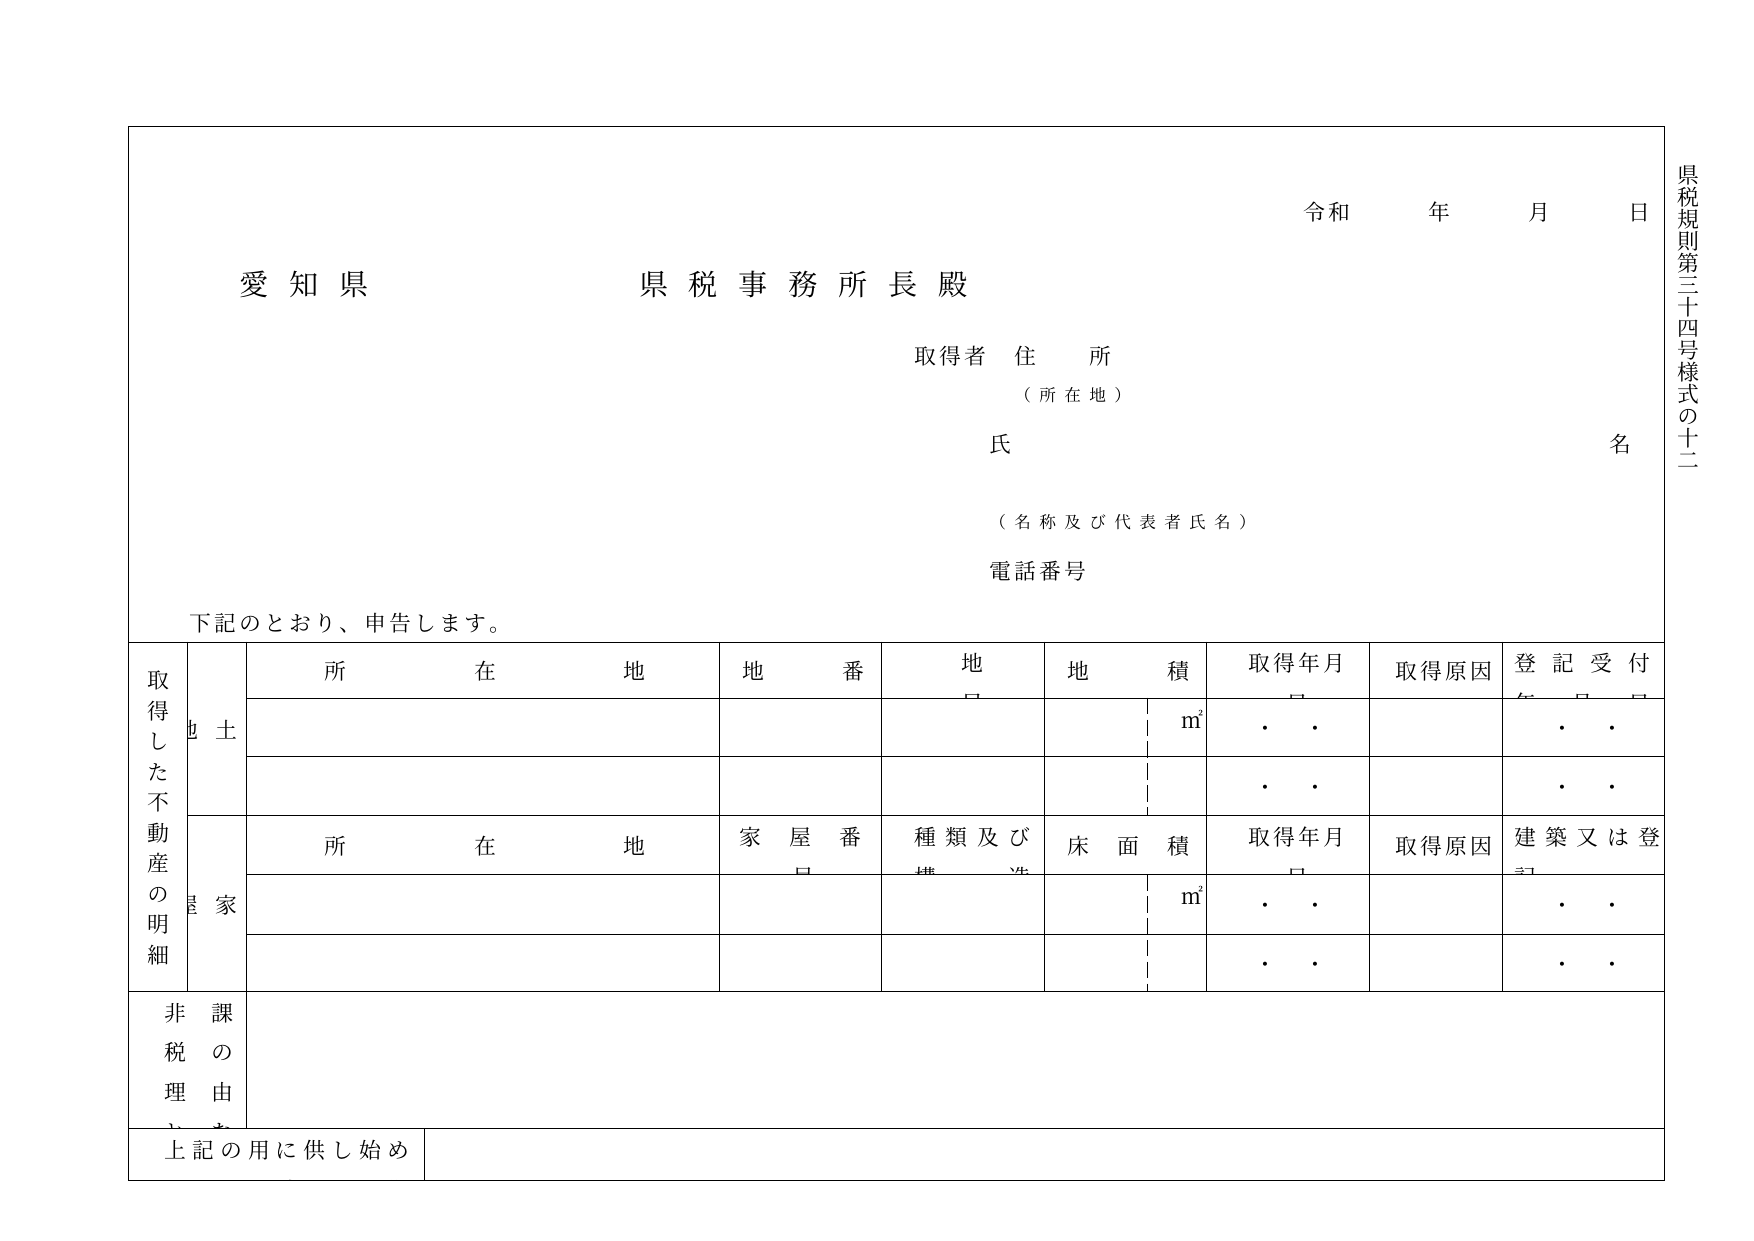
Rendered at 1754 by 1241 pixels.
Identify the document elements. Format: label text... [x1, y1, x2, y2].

table_cell ・ ・ [1503, 757, 1664, 815]
table_cell [425, 1129, 1664, 1180]
table_cell [247, 875, 719, 933]
table_cell 所 在 地 [247, 816, 719, 874]
table_cell [1370, 757, 1502, 815]
table_cell [882, 757, 1044, 815]
table_cell 家屋番号 [720, 816, 881, 874]
table_cell [1370, 699, 1502, 756]
table_cell [1148, 935, 1206, 991]
table_cell 建築又は登記 受付年月日 [1503, 816, 1664, 874]
table_cell [882, 935, 1044, 991]
table_cell ㎡ [1148, 875, 1206, 933]
table_cell [882, 875, 1044, 933]
table_cell [720, 875, 881, 933]
table_cell [1370, 935, 1502, 991]
table_cell [720, 935, 881, 991]
table_cell 種類及び構造 [882, 816, 1044, 874]
table_cell 所 在 地 [247, 643, 719, 698]
table_cell [1045, 757, 1148, 815]
table_cell 取得年月日 [1207, 816, 1369, 874]
table_cell 地 番 [720, 643, 881, 698]
table_cell ・ ・ [1207, 935, 1369, 991]
table_cell 上記の用に供し始める時期 [129, 1129, 424, 1180]
table_cell [247, 757, 719, 815]
table_cell [1148, 757, 1206, 815]
table_cell [247, 935, 719, 991]
table_cell ・ ・ [1207, 757, 1369, 815]
table_cell [1370, 875, 1502, 933]
table_cell 地 積 [1045, 643, 1206, 698]
table_cell 取得原因 [1370, 816, 1502, 874]
table_cell 取得原因 [1370, 643, 1502, 698]
table_cell 家 屋 [188, 816, 246, 991]
table_cell [720, 699, 881, 756]
table_cell [247, 992, 1664, 1128]
table_cell [247, 699, 719, 756]
table_cell 取得した不動産の明細 [129, 643, 187, 991]
table_cell ㎡ [1148, 699, 1206, 756]
table_cell [1045, 875, 1148, 933]
table_cell ・ ・ [1207, 699, 1369, 756]
table_cell 非課税の理由となる用途 [129, 992, 246, 1128]
table_cell ・ ・ [1503, 699, 1664, 756]
table_cell 地 目 [882, 643, 1044, 698]
table_cell [720, 757, 881, 815]
table_cell 取得年月日 [1207, 643, 1369, 698]
table_header 令和 年 月 日 愛知県 県税事務所長殿 取得者 住 所 （所在地） 氏 名 （名称及び代表者氏名） 電話番号 下記のとおり、申告します。 [129, 127, 1664, 642]
table_cell [882, 699, 1044, 756]
table_cell ・ ・ [1207, 875, 1369, 933]
table_cell 登記受付 年月日 [1503, 643, 1664, 698]
table_cell [1045, 699, 1148, 756]
table_cell [1045, 935, 1148, 991]
table_cell 床 面 積 [1045, 816, 1206, 874]
table_cell 土 地 [188, 643, 246, 815]
table_cell ・ ・ [1503, 935, 1664, 991]
table_cell ・ ・ [1503, 875, 1664, 933]
